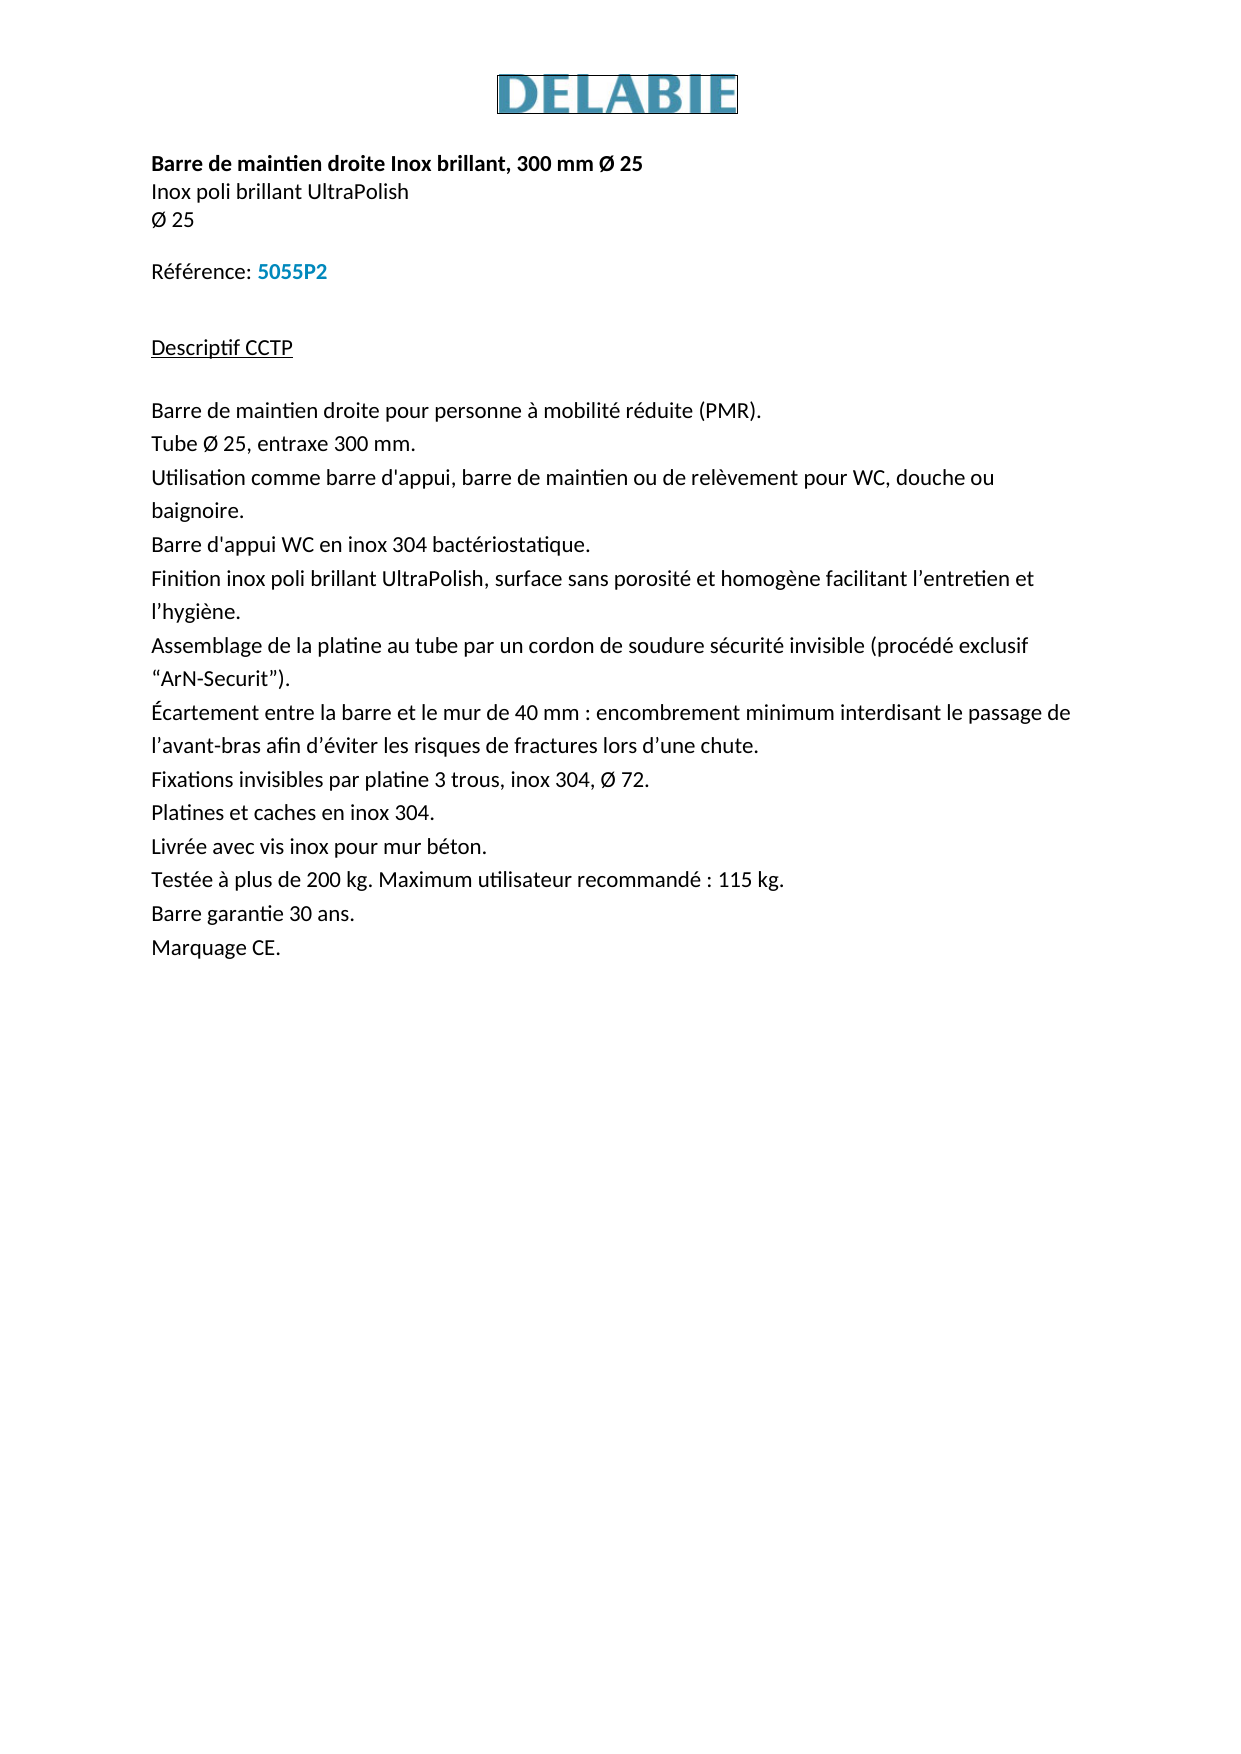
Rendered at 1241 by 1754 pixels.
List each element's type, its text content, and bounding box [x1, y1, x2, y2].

text Barre de maintien droite Inox brillant, 300 mm Ø 25 [151, 149, 1084, 177]
text Utilisation comme barre d'appui, barre de maintien ou de relèvement pour WC, douche ou baignoire. [151, 463, 1084, 525]
text Finition inox poli brillant UltraPolish, surface sans porosité et homogène facilitant l’entretien et l’hygiène. [151, 564, 1084, 625]
text Marquage CE. [151, 933, 1084, 961]
text Inox poli brillant UltraPolish [151, 177, 1084, 205]
text Platines et caches en inox 304. [151, 798, 1084, 827]
text Barre garantie 30 ans. [151, 899, 1084, 927]
text Fixations invisibles par platine 3 trous, inox 304, Ø 72. [151, 765, 1084, 793]
text Référence: 5055P2 [151, 257, 1084, 285]
text Testée à plus de 200 kg. Maximum utilisateur recommandé : 115 kg. [151, 866, 1084, 894]
picture [498, 76, 737, 113]
text Écartement entre la barre et le mur de 40 mm : encombrement minimum interdisant le passage de l’avant-bras afin d’éviter les risques de fractures lors d’une chute. [151, 698, 1084, 759]
text Livrée avec vis inox pour mur béton. [151, 832, 1084, 860]
text Barre de maintien droite pour personne à mobilité réduite (PMR). [151, 396, 1084, 424]
text Assemblage de la platine au tube par un cordon de soudure sécurité invisible (procédé exclusif “ArN-Securit”). [151, 631, 1084, 692]
text Barre d'appui WC en inox 304 bactériostatique. [151, 530, 1084, 558]
text Tube Ø 25, entraxe 300 mm. [151, 429, 1084, 458]
text Descriptif CCTP [151, 333, 1084, 361]
text Ø 25 [151, 205, 1084, 233]
